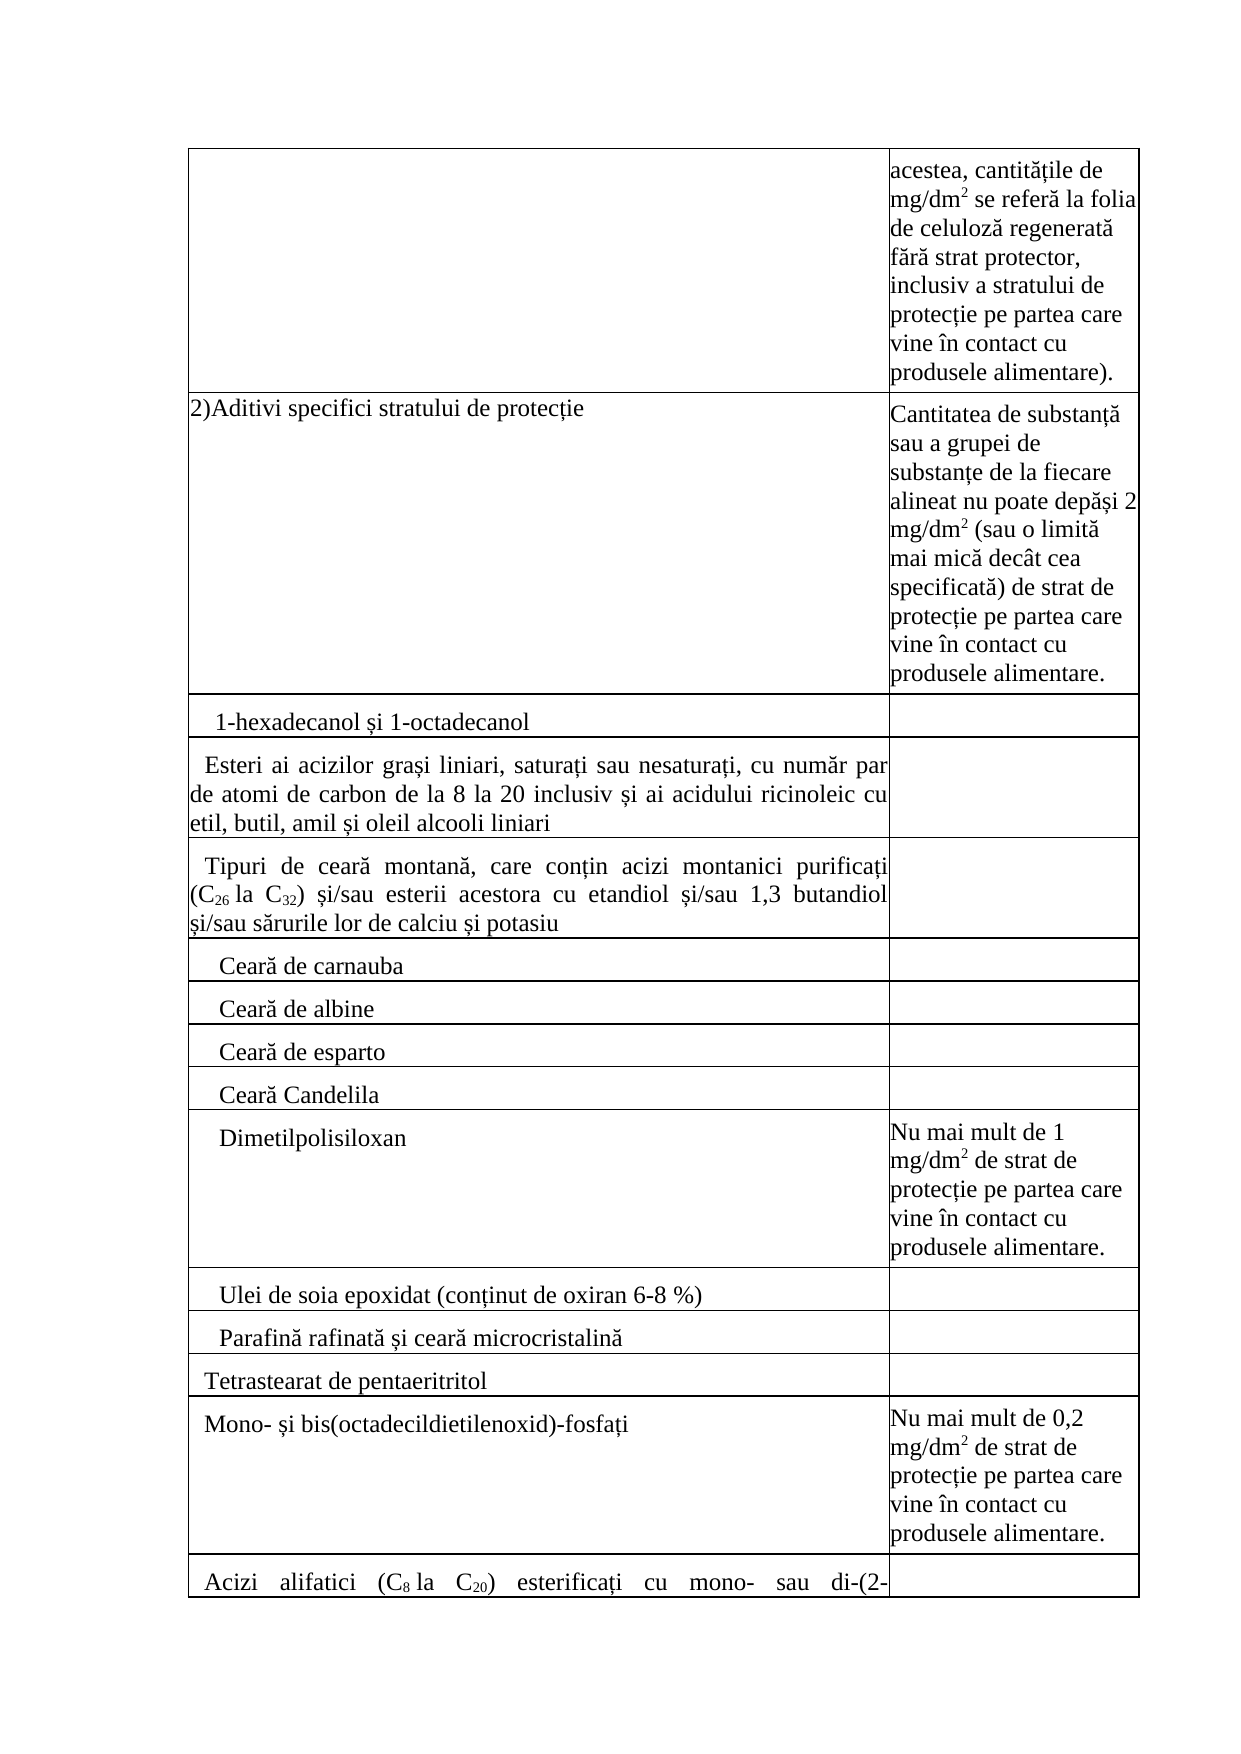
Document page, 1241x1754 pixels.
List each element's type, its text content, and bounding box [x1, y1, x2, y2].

table_cell [189, 149, 889, 392]
table_cell Cantitatea de substanță sau a grupei de substanțe de la fiecare alineat nu poate depăși 2 mg/dm2 (sau o limită mai mică decât cea specificată) de strat de protecție pe partea care vine în contact cu produsele alimentare. [890, 393, 1138, 693]
table_cell Nu mai mult de 0,2 mg/dm2 de strat de protecție pe partea care vine în contact cu produsele alimentare. [890, 1397, 1138, 1553]
table_cell [189, 1397, 889, 1553]
table_cell [189, 982, 889, 1023]
table_cell [189, 1067, 889, 1109]
table_cell [890, 1311, 1138, 1352]
table_cell [189, 939, 889, 980]
table_cell [189, 1110, 889, 1267]
table_cell [890, 1555, 1138, 1596]
table_cell [189, 1555, 889, 1596]
table_cell [890, 838, 1138, 937]
table_cell [890, 1025, 1138, 1066]
table_cell [890, 939, 1138, 980]
table_cell Nu mai mult de 1 mg/dm2 de strat de protecție pe partea care vine în contact cu produsele alimentare. [890, 1110, 1138, 1267]
table_cell [189, 838, 889, 937]
table_cell [890, 695, 1138, 736]
table_cell [890, 982, 1138, 1023]
table_cell [189, 393, 889, 693]
table_cell [189, 1025, 889, 1066]
table_cell [890, 1067, 1138, 1109]
table_cell [189, 1311, 889, 1352]
table_cell [890, 1354, 1138, 1395]
table_cell [890, 738, 1138, 837]
table_cell [189, 738, 889, 837]
table_cell [890, 1268, 1138, 1309]
table_cell [189, 695, 889, 736]
table_cell [189, 1268, 889, 1309]
table_cell [189, 1354, 889, 1395]
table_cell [890, 149, 1138, 392]
